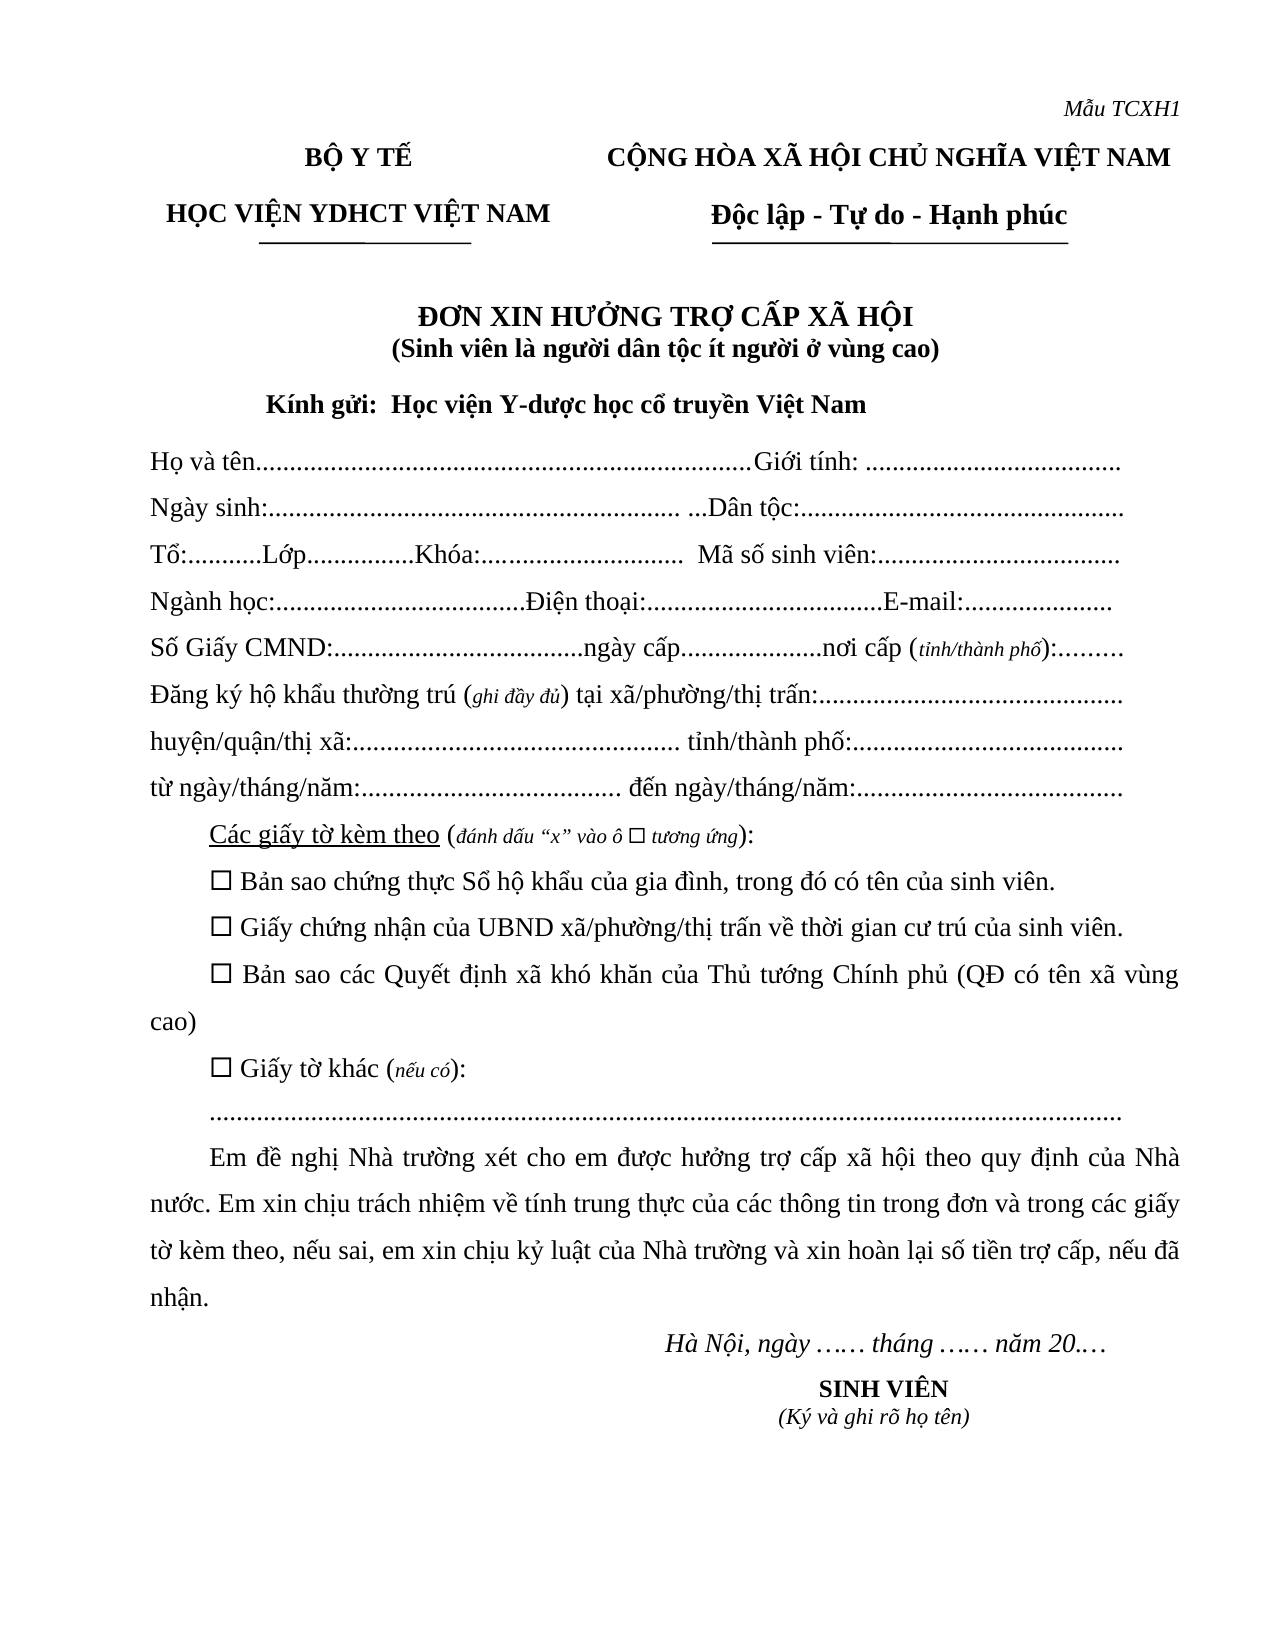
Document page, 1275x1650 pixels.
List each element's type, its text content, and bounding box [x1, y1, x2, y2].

text (Ký và ghi rõ họ tên) [150, 1403, 1181, 1429]
text Ngành học:.....................................Điện thoại:...................................E-mail:...................... [150, 585, 1181, 616]
text Các giấy tờ kèm theo (đánh dấu “x” vào ô tương ứng): [150, 818, 1181, 849]
text Giấy tờ khác (nếu có): [150, 1052, 1181, 1083]
text Bản sao chứng thực Sổ hộ khẩu của gia đình, trong đó có tên của sinh viên. [150, 865, 1181, 896]
text Bản sao các Quyết định xã khó khăn của Thủ tướng Chính phủ (QĐ có tên xã vùng cao) [150, 958, 1181, 1036]
text Kính gửi: Học viện Y-dược học cổ truyền Việt Nam [150, 388, 1181, 419]
table_header BỘ Y TẾ [139, 141, 578, 197]
text ĐƠN XIN HƯỞNG TRỢ CẤP XÃ HỘI [150, 299, 1181, 332]
text Số Giấy CMND:.....................................ngày cấp.....................nơi cấp (tỉnh/thành phố): [150, 631, 1181, 662]
table_header CỘNG HÒA XÃ HỘI CHỦ NGHĨA VIỆT [578, 141, 1200, 197]
text (Sinh viên là người dân tộc ít người ở vùng cao) [150, 332, 1181, 364]
table_cell HỌC VIỆN YDHCT NAM [139, 197, 578, 299]
text Mẫu TCXH1 [150, 96, 1181, 122]
text Hà Nội, ngày …… tháng …… năm 20.… [150, 1327, 1181, 1358]
text Giấy chứng nhận của UBND xã/phường/thị trấn về thời gian cư trú của sinh viên. [150, 912, 1181, 943]
table_cell Độc lập - Tự do - Hạnh phúc [578, 197, 1200, 299]
text huyện/quận/thị xã: tỉnh/thành phố: [150, 725, 1181, 756]
text Em đề nghị Nhà trường xét cho em được hưởng trợ cấp xã hội theo quy định của Nhà nước. Em xin chịu trách nhiệm về tính trung thực của các thông tin trong đơn và trong các giấy tờ kèm theo, nếu sai, em xin chịu kỷ luật của Nhà trường và xin hoàn lại số tiền trợ cấp, nếu đã nhận. [150, 1141, 1181, 1312]
text Tổ:...........Lớp................Khóa:.... .......................... Mã số sinh viên:.................................... [150, 538, 1181, 569]
text Ngày sinh: ...Dân tộc:................................................ [150, 491, 1181, 522]
text từ ngày/tháng/năm: đến ngày/tháng/năm: [150, 771, 1181, 802]
text SINH VIÊN [150, 1374, 1181, 1403]
text Họ và tên Giới tính: ...................................... [150, 445, 1181, 476]
text Đăng ký hộ khẩu thường trú (ghi đầy đủ) tại xã/phường/thị trấn: [150, 678, 1181, 709]
